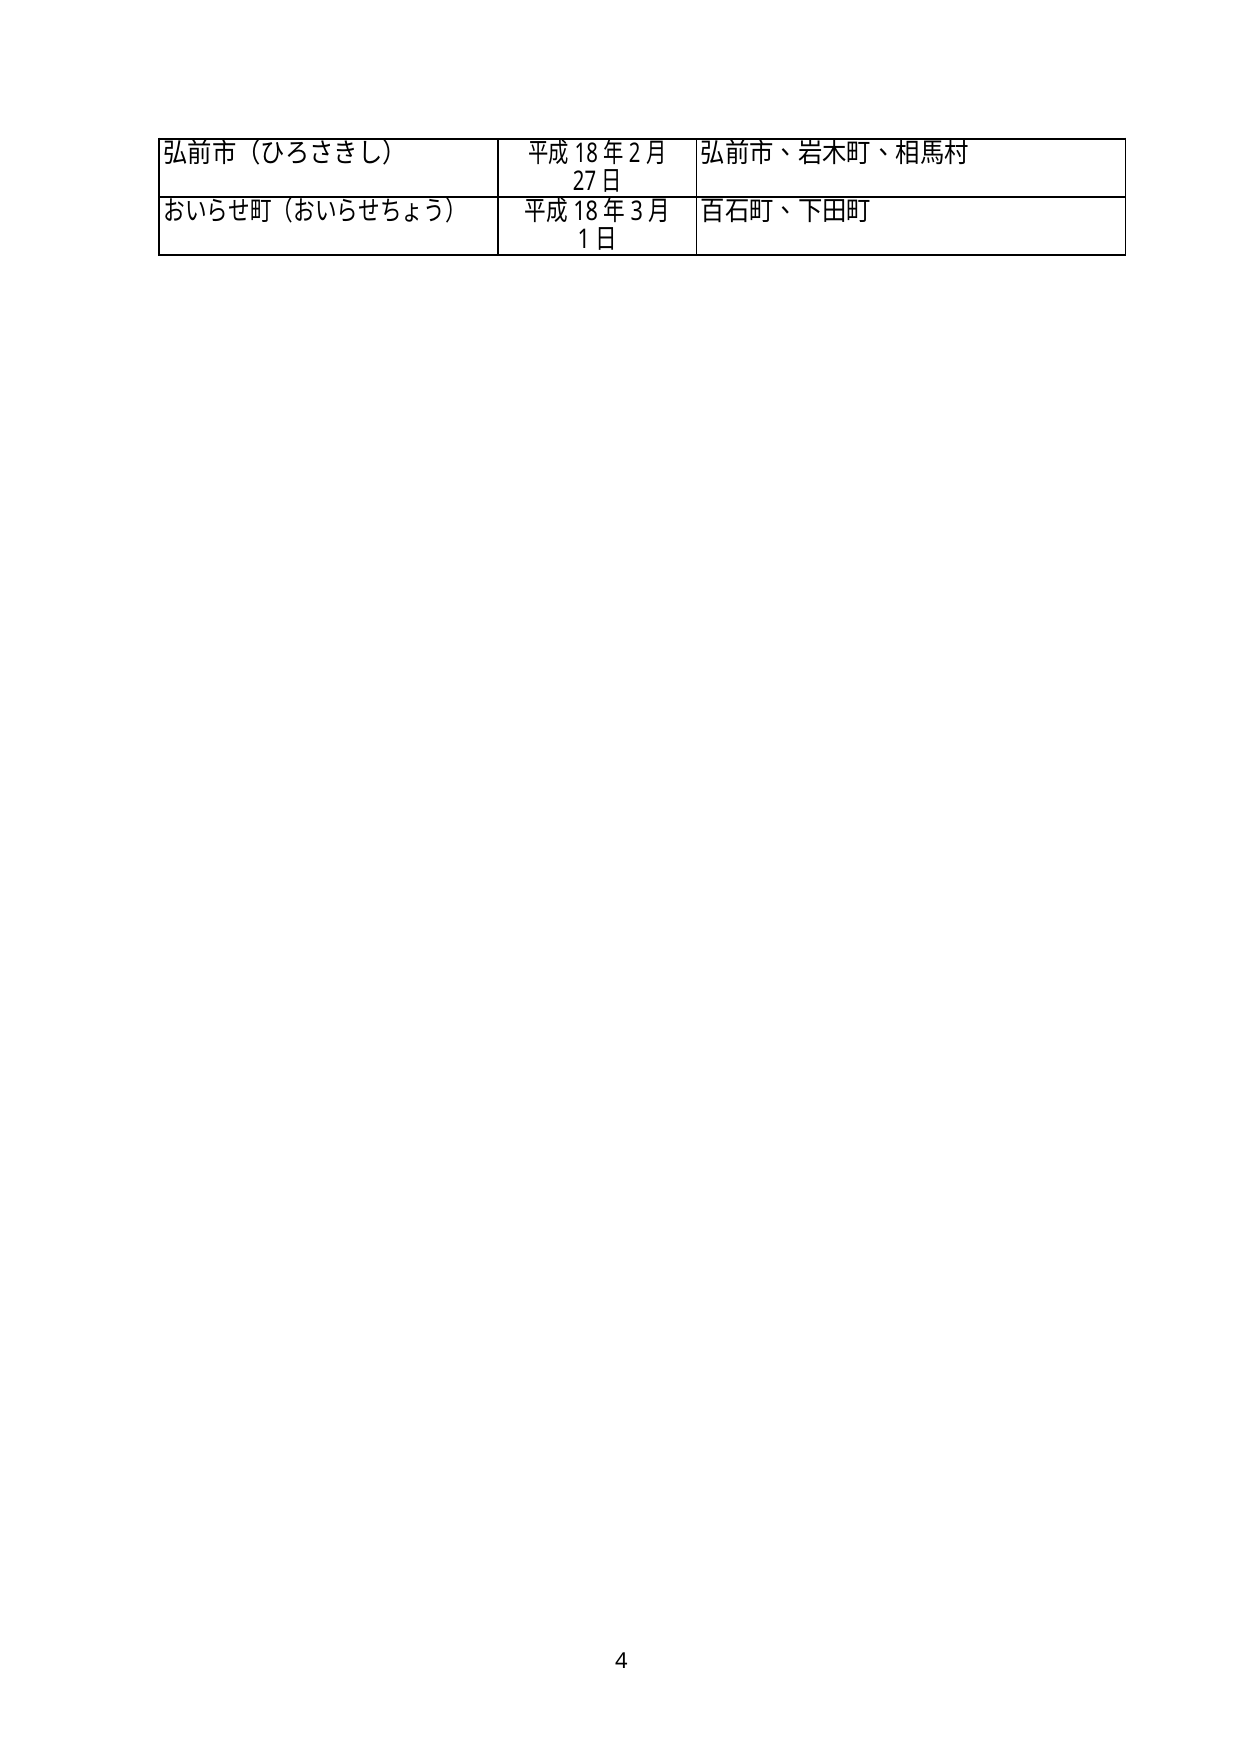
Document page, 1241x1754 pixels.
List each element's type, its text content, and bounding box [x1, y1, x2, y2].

table_cell おいらせ町（おいらせちょう） [160, 198, 497, 254]
table_cell 弘前市、岩木町、相馬村 [697, 140, 1125, 196]
table_cell 平成18年2月27日 [499, 140, 696, 196]
table_cell 百石町、下田町 [697, 198, 1125, 254]
table_cell 平成18年3月1日 [499, 198, 696, 254]
table_cell 弘前市（ひろさきし） [160, 140, 497, 196]
